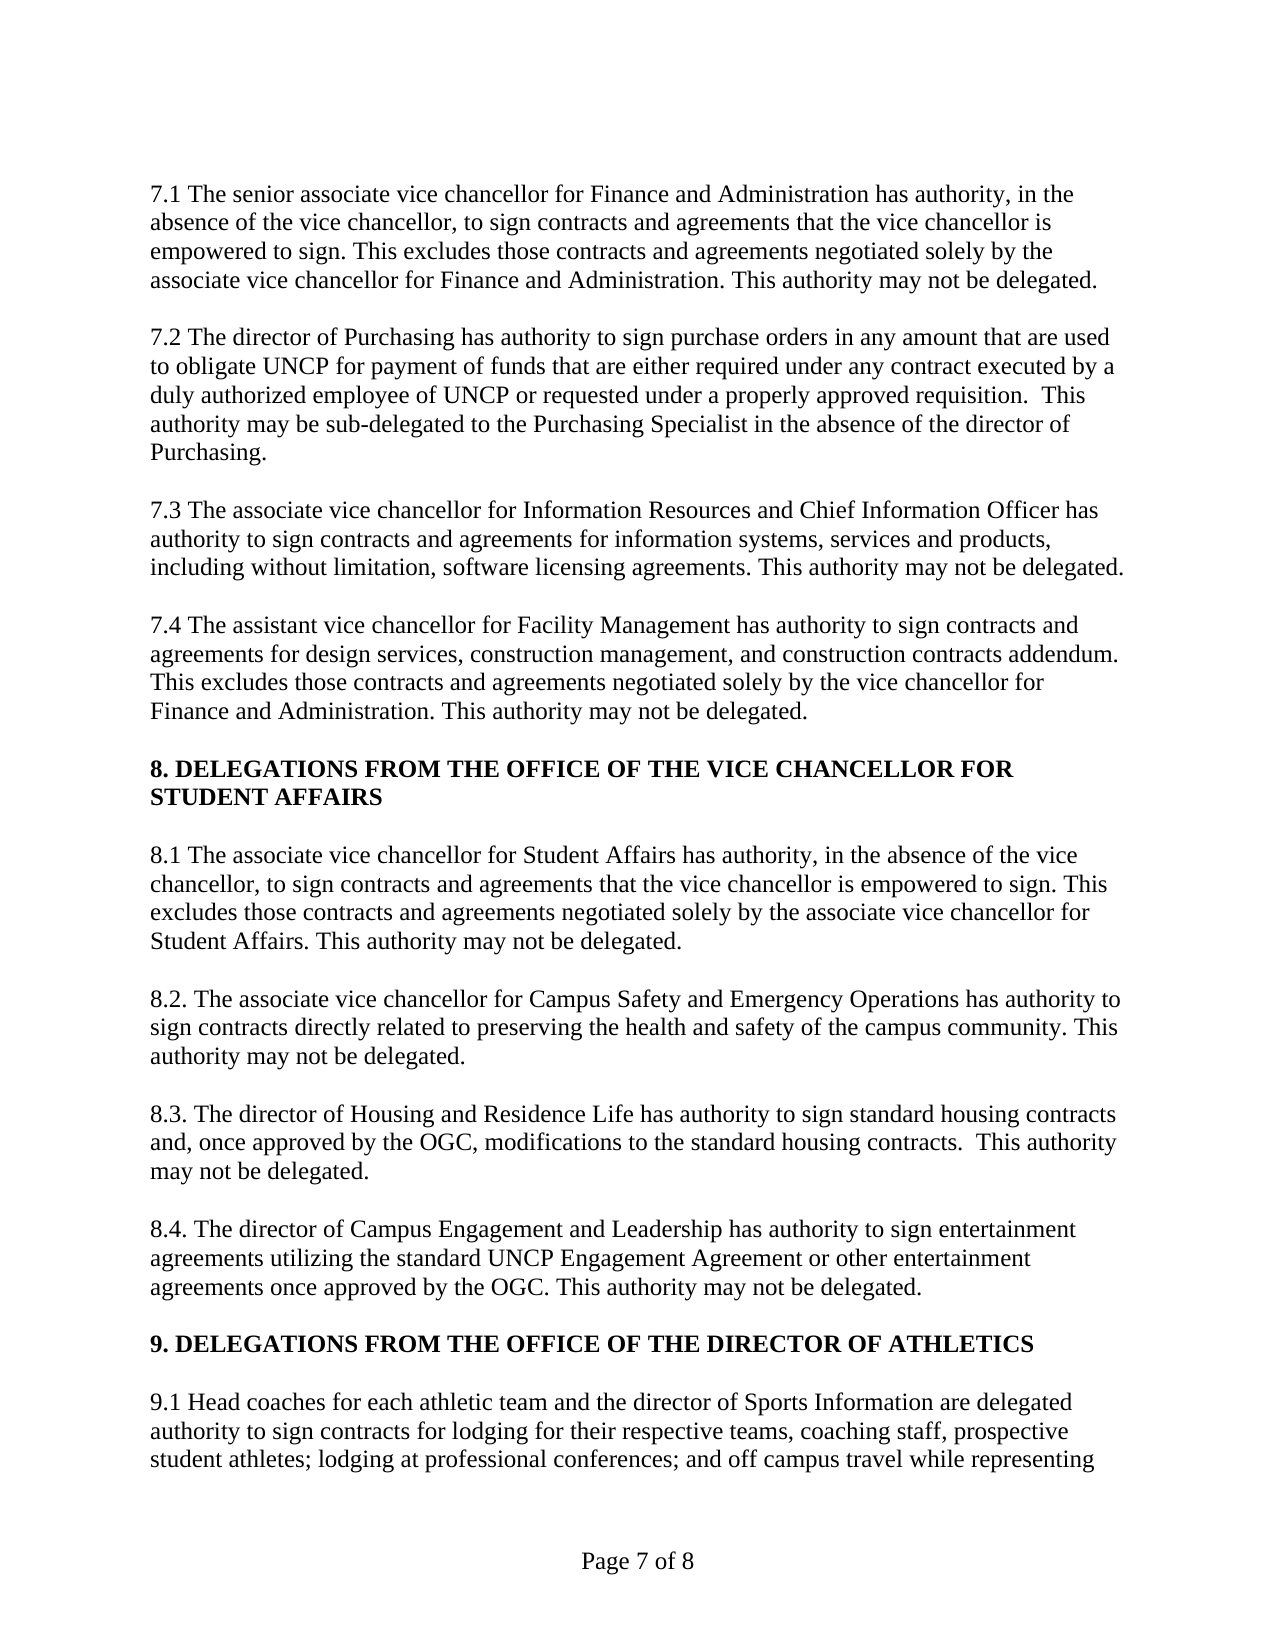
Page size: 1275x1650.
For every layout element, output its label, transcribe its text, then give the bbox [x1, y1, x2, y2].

text 8.2. The associate vice chancellor for Campus Safety and Emergency Operations has authority to sign contracts directly related to preserving the health and safety of the campus community. This authority may not be delegated. [150, 984, 1125, 1070]
text 8. DELEGATIONS FROM THE OFFICE OF THE VICE CHANCELLOR FOR STUDENT AFFAIRS [150, 754, 1125, 811]
text 8.3. The director of Housing and Residence Life has authority to sign standard housing contracts and, once approved by the OGC, modifications to the standard housing contracts. This authority may not be delegated. [150, 1099, 1125, 1185]
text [150, 1387, 1125, 1473]
text 7.2 The director of Purchasing has authority to sign purchase orders in any amount that are used to obligate UNCP for payment of funds that are either required under any contract executed by a duly authorized employee of UNCP or requested under a properly approved requisition. This authority may be sub-delegated to the Purchasing Specialist in the absence of the director of Purchasing. [150, 322, 1125, 466]
text 7.3 The associate vice chancellor for Information Resources and Chief Information Officer has authority to sign contracts and agreements for information systems, services and products, including without limitation, software licensing agreements. This authority may not be delegated. [150, 495, 1125, 581]
text 8.1 The associate vice chancellor for Student Affairs has authority, in the absence of the vice chancellor, to sign contracts and agreements that the vice chancellor is empowered to sign. This excludes those contracts and agreements negotiated solely by the associate vice chancellor for Student Affairs. This authority may not be delegated. [150, 840, 1125, 955]
text 7.4 The assistant vice chancellor for Facility Management has authority to sign contracts and agreements for design services, construction management, and construction contracts addendum. This excludes those contracts and agreements negotiated solely by the vice chancellor for Finance and Administration. This authority may not be delegated. [150, 610, 1125, 725]
text 9. DELEGATIONS FROM THE OFFICE OF THE DIRECTOR OF ATHLETICS [150, 1329, 1125, 1358]
text 7.1 The senior associate vice chancellor for Finance and Administration has authority, in the absence of the vice chancellor, to sign contracts and agreements that the vice chancellor is empowered to sign. This excludes those contracts and agreements negotiated solely by the associate vice chancellor for Finance and Administration. This authority may not be delegated. [150, 179, 1125, 294]
text 8.4. The director of Campus Engagement and Leadership has authority to sign entertainment agreements utilizing the standard UNCP Engagement Agreement or other entertainment agreements once approved by the OGC. This authority may not be delegated. [150, 1214, 1125, 1300]
